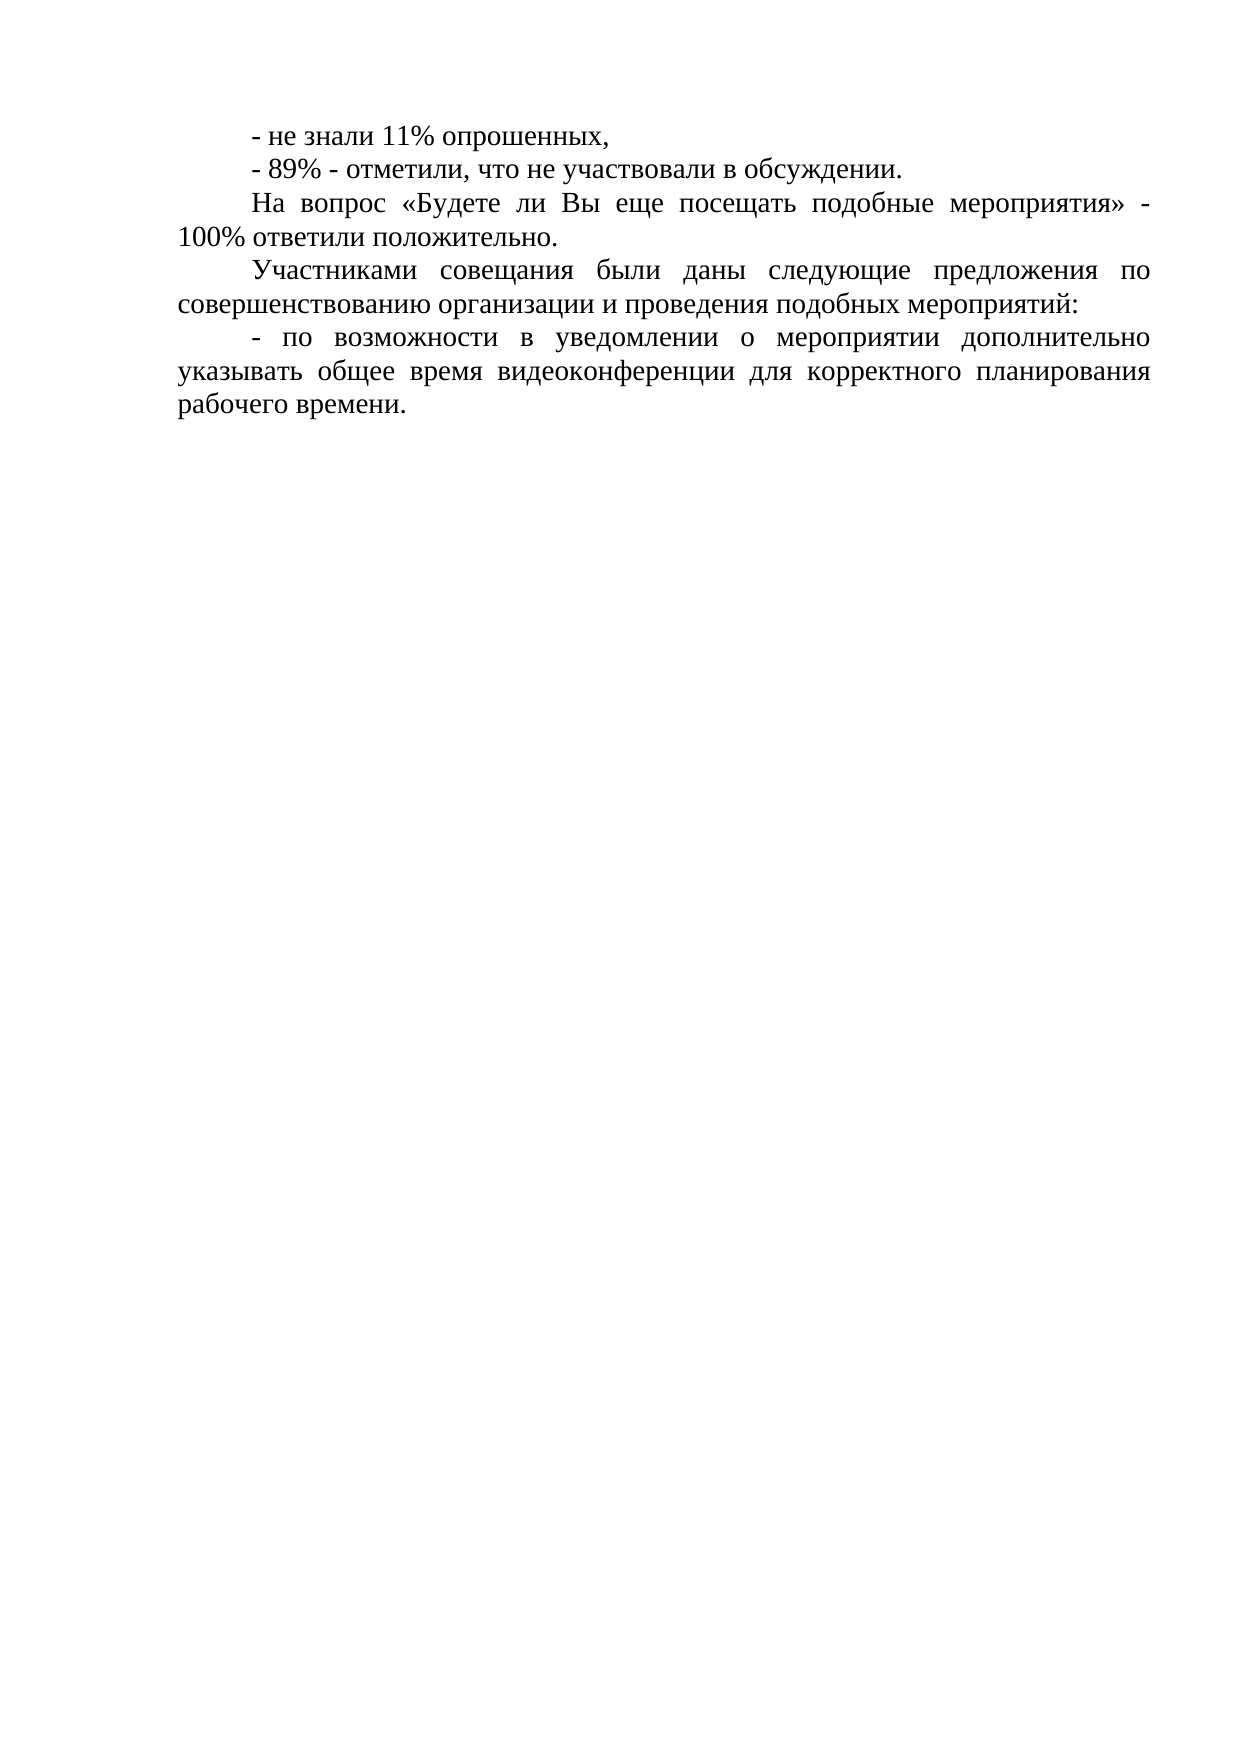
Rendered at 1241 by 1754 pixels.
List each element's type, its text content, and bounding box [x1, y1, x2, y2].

text На вопрос «Будете ли Вы еще посещать подобные мероприятия» - 100% ответили положительно. [177, 185, 1152, 252]
text - 89% - отметили, что не участвовали в обсуждении. [177, 152, 1152, 185]
text - не знали 11% опрошенных, [177, 118, 1152, 152]
text - по возможности в уведомлении о мероприятии дополнительно указывать общее время видеоконференции для корректного планирования рабочего времени. [177, 319, 1152, 420]
text Участниками совещания были даны следующие предложения по совершенствованию организации и проведения подобных мероприятий: [177, 252, 1152, 319]
